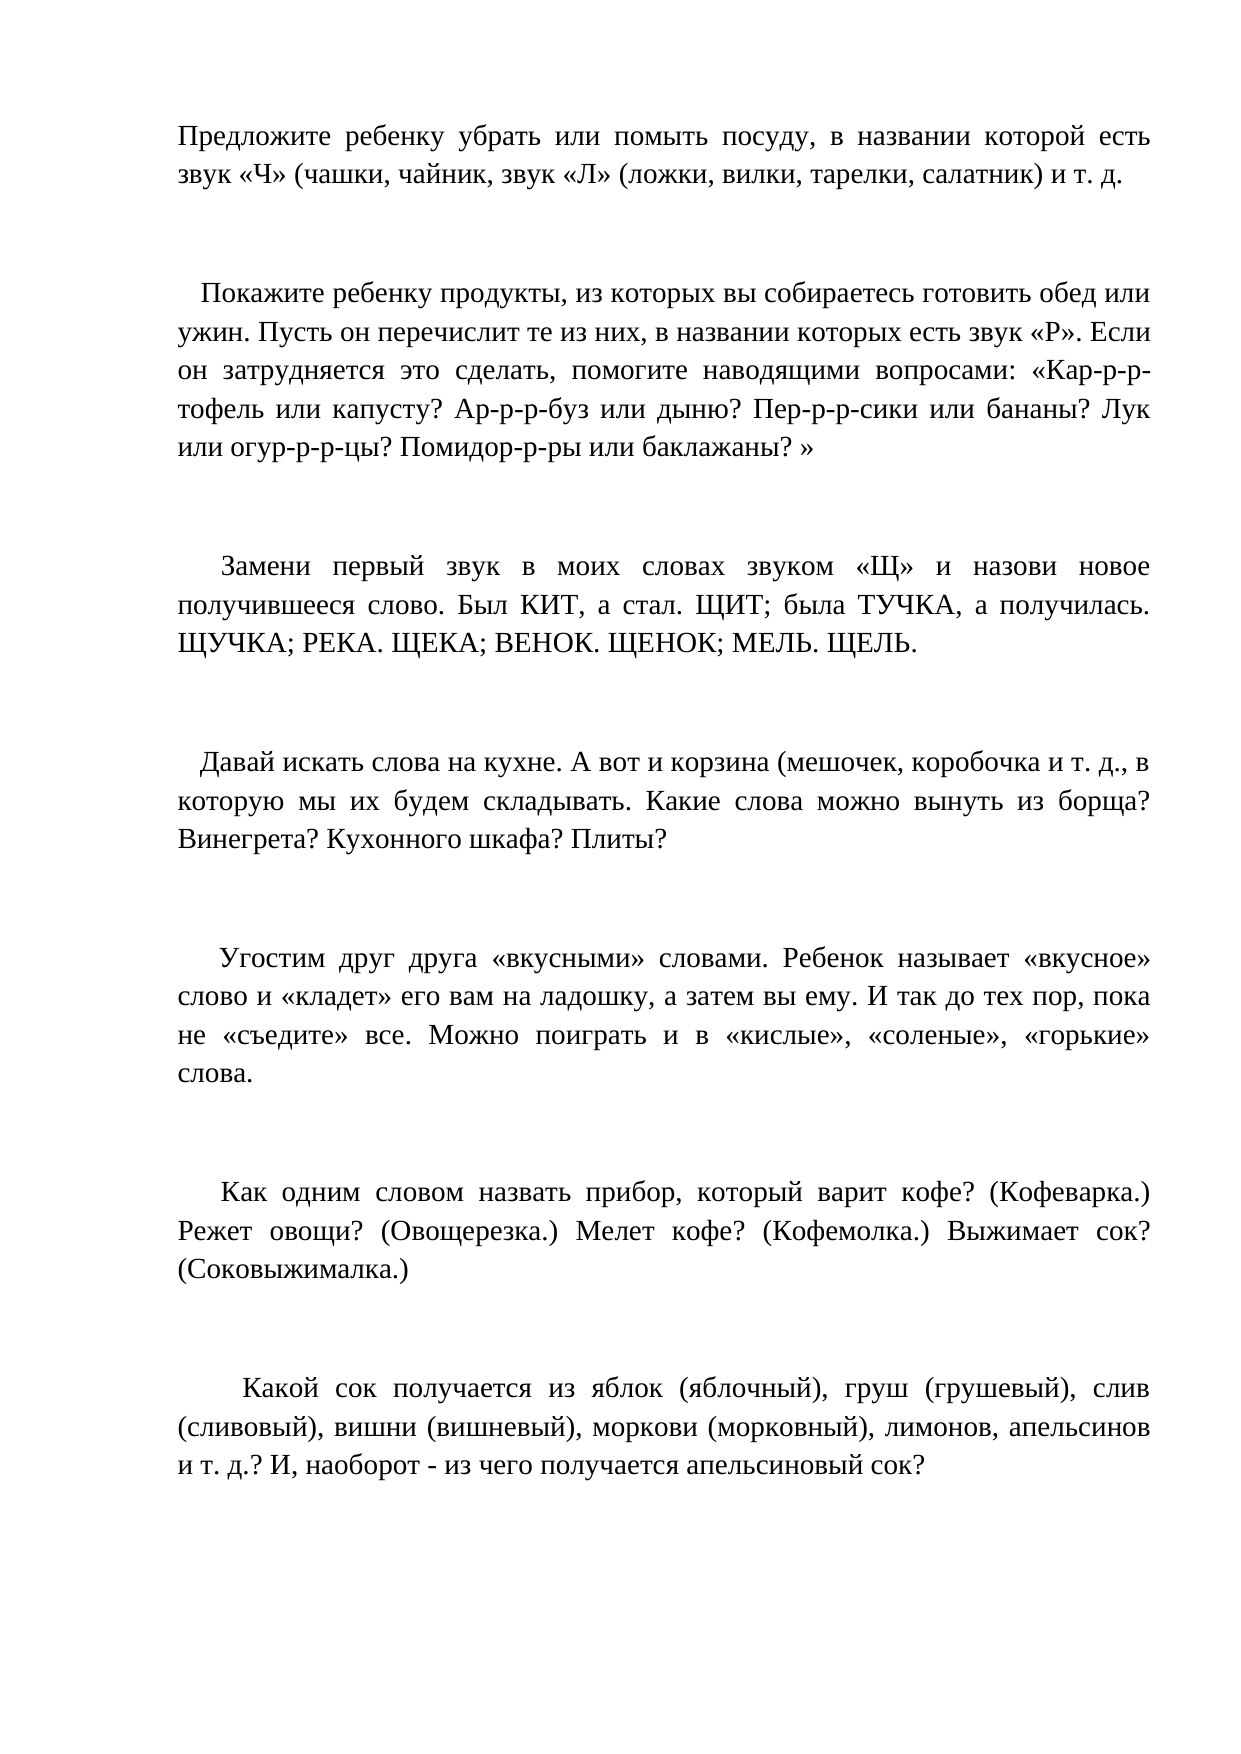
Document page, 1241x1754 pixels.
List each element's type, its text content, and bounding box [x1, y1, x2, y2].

text Как одним словом назвать прибор, который варит кофе? (Кофеварка.) Режет овощи? (Овощерезка.) Мелет кофе? (Кофемолка.) Выжимает сок? (Соковыжималка.) [177, 1174, 1152, 1285]
text Какой сок получается из яблок (яблочный), груш (грушевый), слив (сливовый), вишни (вишневый), моркови (морковный), лимонов, апельсинов и т. д.? И, наоборот - из чего получается апельсиновый сок? [177, 1370, 1152, 1481]
text Замени первый звук в моих словах звуком «Щ» и назови новое получившееся слово. Был КИТ, а стал. ЩИТ; была ТУЧКА, а получилась. ЩУЧКА; РЕКА. ЩЕКА; ВЕНОК. ЩЕНОК; МЕЛЬ. ЩЕЛЬ. [177, 548, 1152, 659]
text Давай искать слова на кухне. А вот и корзина (мешочек, коробочка и т. д., в которую мы их будем складывать. Какие слова можно вынуть из борща? Винегрета? Кухонного шкафа? Плиты? [177, 744, 1152, 855]
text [177, 118, 1152, 190]
text Покажите ребенку продукты, из которых вы собираетесь готовить обед или ужин. Пусть он перечислит те из них, в названии которых есть звук «Р». Если он затрудняется это сделать, помогите наводящими вопросами: «Кар-р-р-тофель или капусту? Ар-р-р-буз или дыню? Пер-р-р-сики или бананы? Лук или огур-р-р-цы? Помидор-р-ры или баклажаны? » [177, 275, 1152, 463]
text Угостим друг друга «вкусными» словами. Ребенок называет «вкусное» слово и «кладет» его вам на ладошку, а затем вы ему. И так до тех пор, пока не «съедите» все. Можно поиграть и в «кислые», «соленые», «горькие» слова. [177, 940, 1152, 1089]
